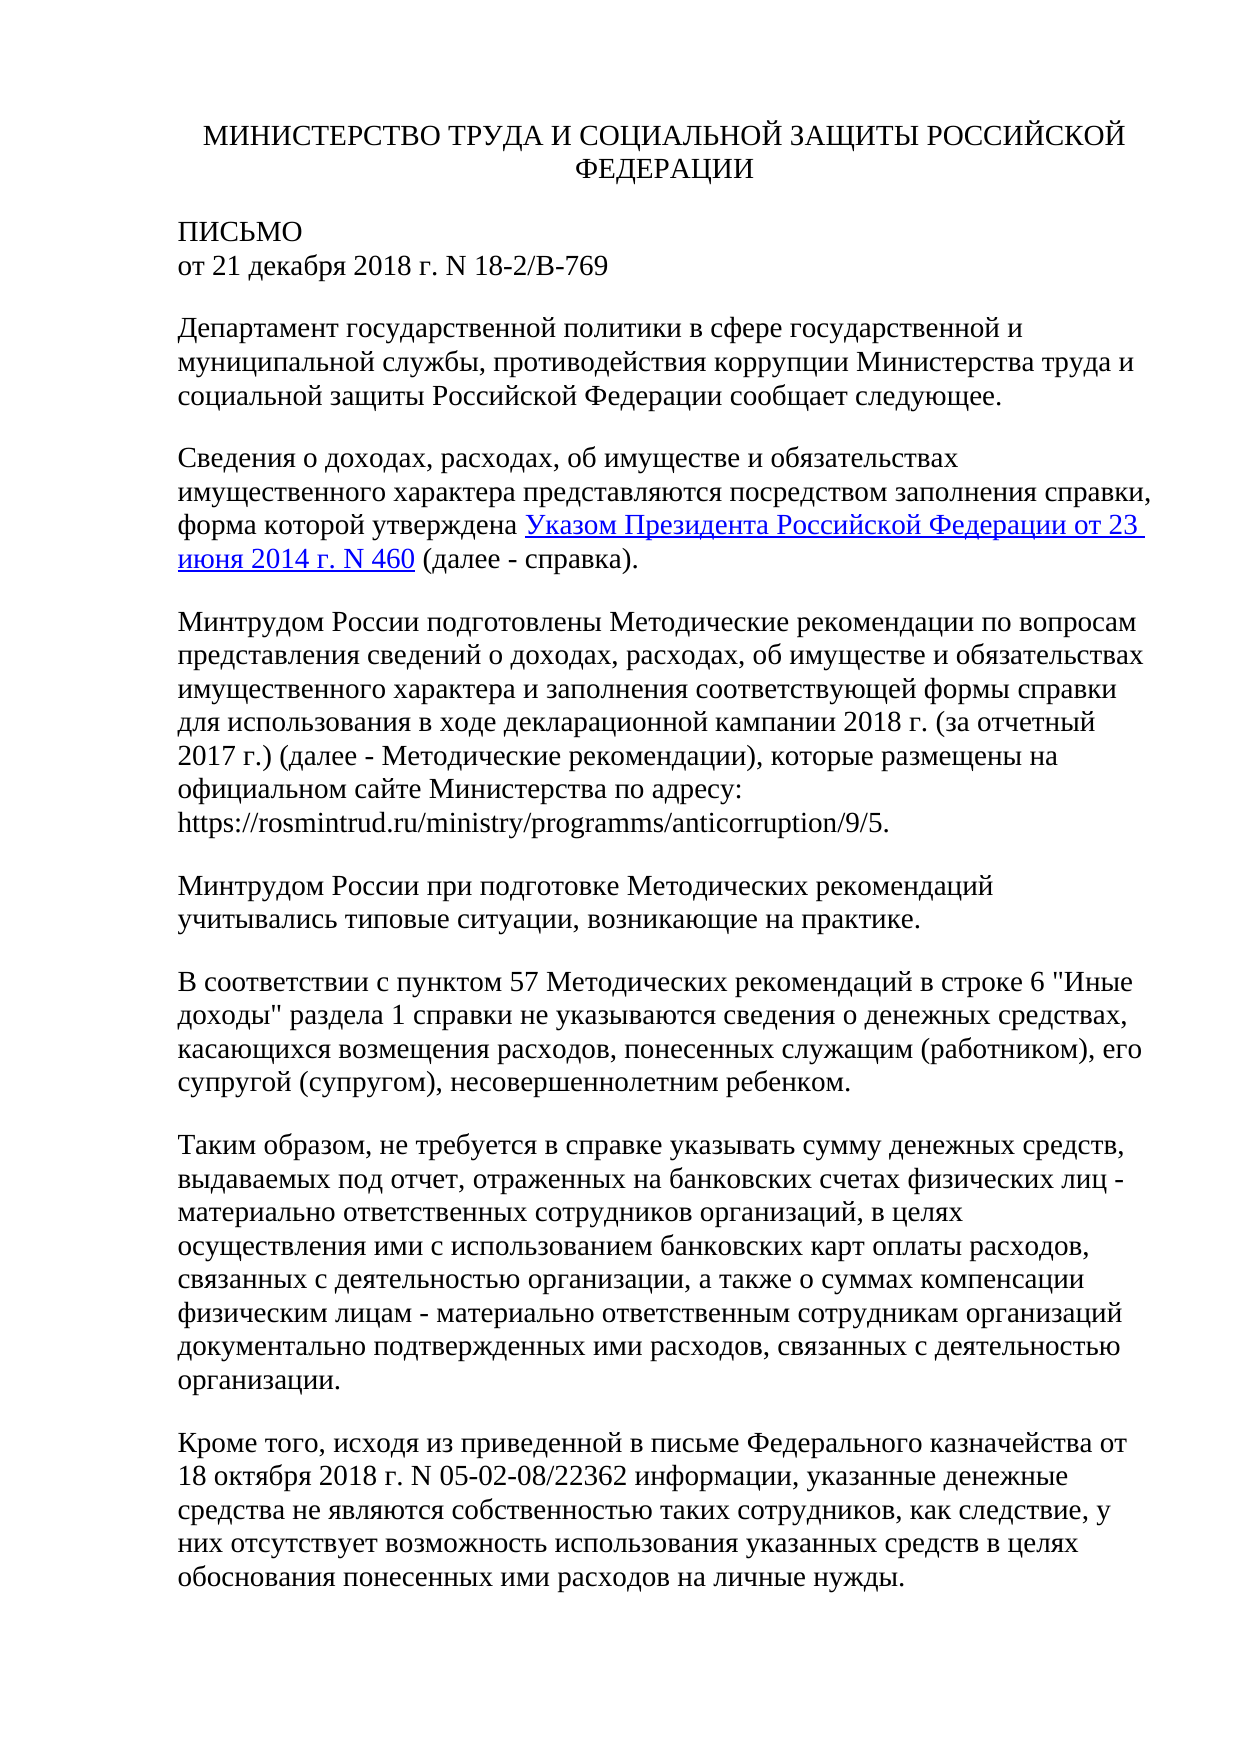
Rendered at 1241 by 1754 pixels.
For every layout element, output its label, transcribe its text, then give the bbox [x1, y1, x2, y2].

text Сведения о доходах, расходах, об имуществе и обязательствах имущественного характера представляются посредством заполнения справки, форма которой утверждена Указом Президента Российской Федерации от 23 июня 2014 г. N 460 (далее - справка). [177, 440, 1152, 574]
text Минтрудом России при подготовке Методических рекомендаций учитывались типовые ситуации, возникающие на практике. [177, 868, 1152, 935]
text ПИСЬМО от 21 декабря 2018 г. N 18-2/В-769 [177, 214, 1152, 281]
text МИНИСТЕРСТВО ТРУДА И СОЦИАЛЬНОЙ ЗАЩИТЫ РОССИЙСКОЙ ФЕДЕРАЦИИ [177, 118, 1152, 185]
text Кроме того, исходя из приведенной в письме Федерального казначейства от 18 октября 2018 г. N 05-02-08/22362 информации, указанные денежные средства не являются собственностью таких сотрудников, как следствие, у них отсутствует возможность использования указанных средств в целях обоснования понесенных ими расходов на личные нужды. [177, 1425, 1152, 1592]
text Минтрудом России подготовлены Методические рекомендации по вопросам представления сведений о доходах, расходах, об имуществе и обязательствах имущественного характера и заполнения соответствующей формы справки для использования в ходе декларационной кампании 2018 г. (за отчетный 2017 г.) (далее - Методические рекомендации), которые размещены на официальном сайте Министерства по адресу: https://rosmintrud.ru/ministry/programms/anticorruption/9/5. [177, 604, 1152, 838]
text Департамент государственной политики в сфере государственной и муниципальной службы, противодействия коррупции Министерства труда и социальной защиты Российской Федерации сообщает следующее. [177, 311, 1152, 411]
text В соответствии с пунктом 57 Методических рекомендаций в строке 6 "Иные доходы" раздела 1 справки не указываются сведения о денежных средствах, касающихся возмещения расходов, понесенных служащим (работником), его супругой (супругом), несовершеннолетним ребенком. [177, 964, 1152, 1098]
text Таким образом, не требуется в справке указывать сумму денежных средств, выдаваемых под отчет, отраженных на банковских счетах физических лиц - материально ответственных сотрудников организаций, в целях осуществления ими с использованием банковских карт оплаты расходов, связанных с деятельностью организации, а также о суммах компенсации физическим лицам - материально ответственным сотрудникам организаций документально подтвержденных ими расходов, связанных с деятельностью организации. [177, 1127, 1152, 1396]
